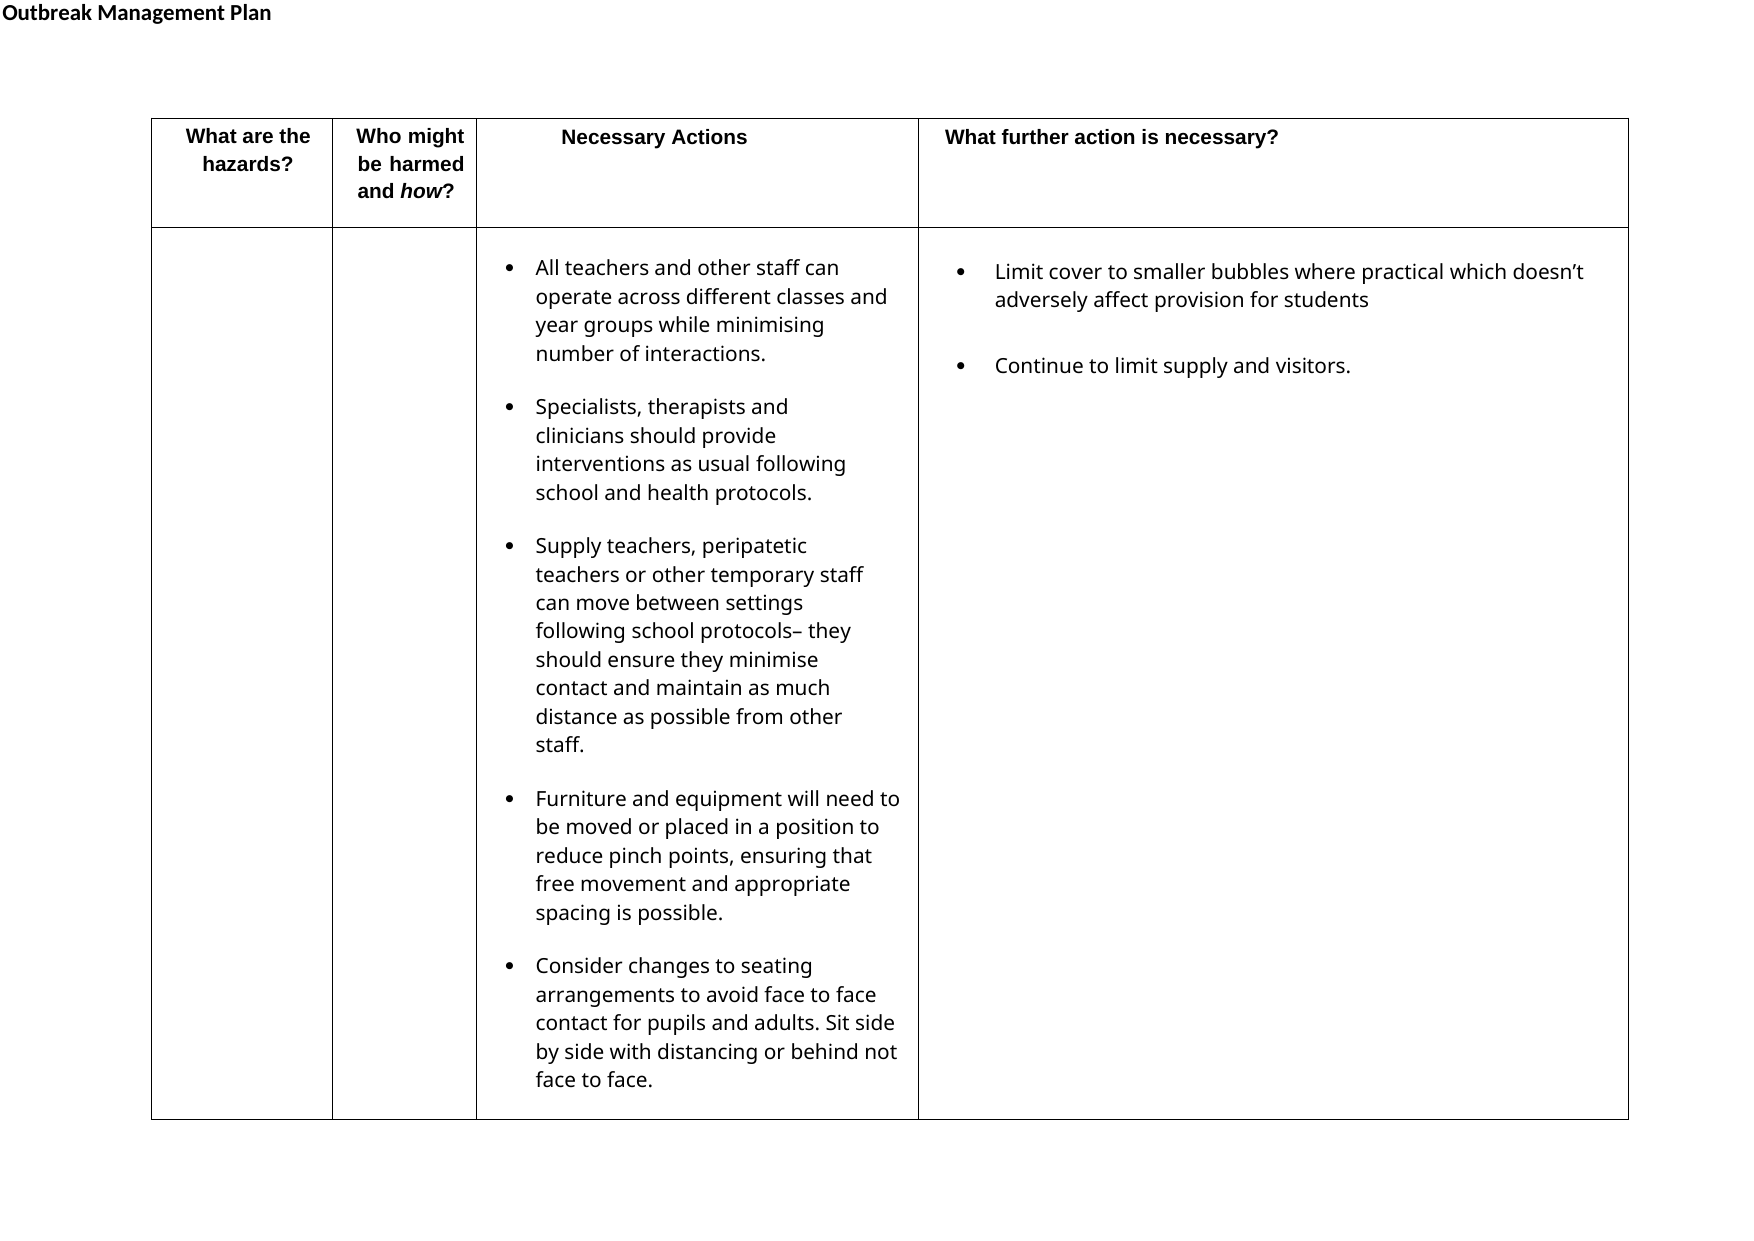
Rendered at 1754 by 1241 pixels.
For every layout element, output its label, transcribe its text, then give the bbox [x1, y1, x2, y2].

table_header What are the hazards? [152, 119, 332, 227]
table_cell Limit cover to smaller bubbles where practical which doesn’t adversely affect provision for students Continue to limit supply and visitors. [919, 228, 1628, 1119]
table_header What further action is necessary? [919, 119, 1628, 227]
table_header Who might be harmed and how? [333, 119, 476, 227]
table_cell [152, 228, 332, 1119]
table_header Necessary Actions [477, 119, 918, 227]
table_cell All teachers and other staff can operate across different classes and year groups while minimising number of interactions. Specialists, therapists and clinicians should provide interventions as usual following school and health protocols. Supply teachers, peripatetic teachers or other temporary staff can move between settings following school protocols– they should ensure they minimise contact and maintain as much distance as possible from other staff. Furniture and equipment will need to be moved or placed in a position to reduce pinch points, ensuring that free movement and appropriate spacing is possible. Consider changes to seating arrangements to avoid face to face contact for pupils and adults. Sit side by side with distancing or behind not face to face. [477, 228, 918, 1119]
table_cell [333, 228, 476, 1119]
